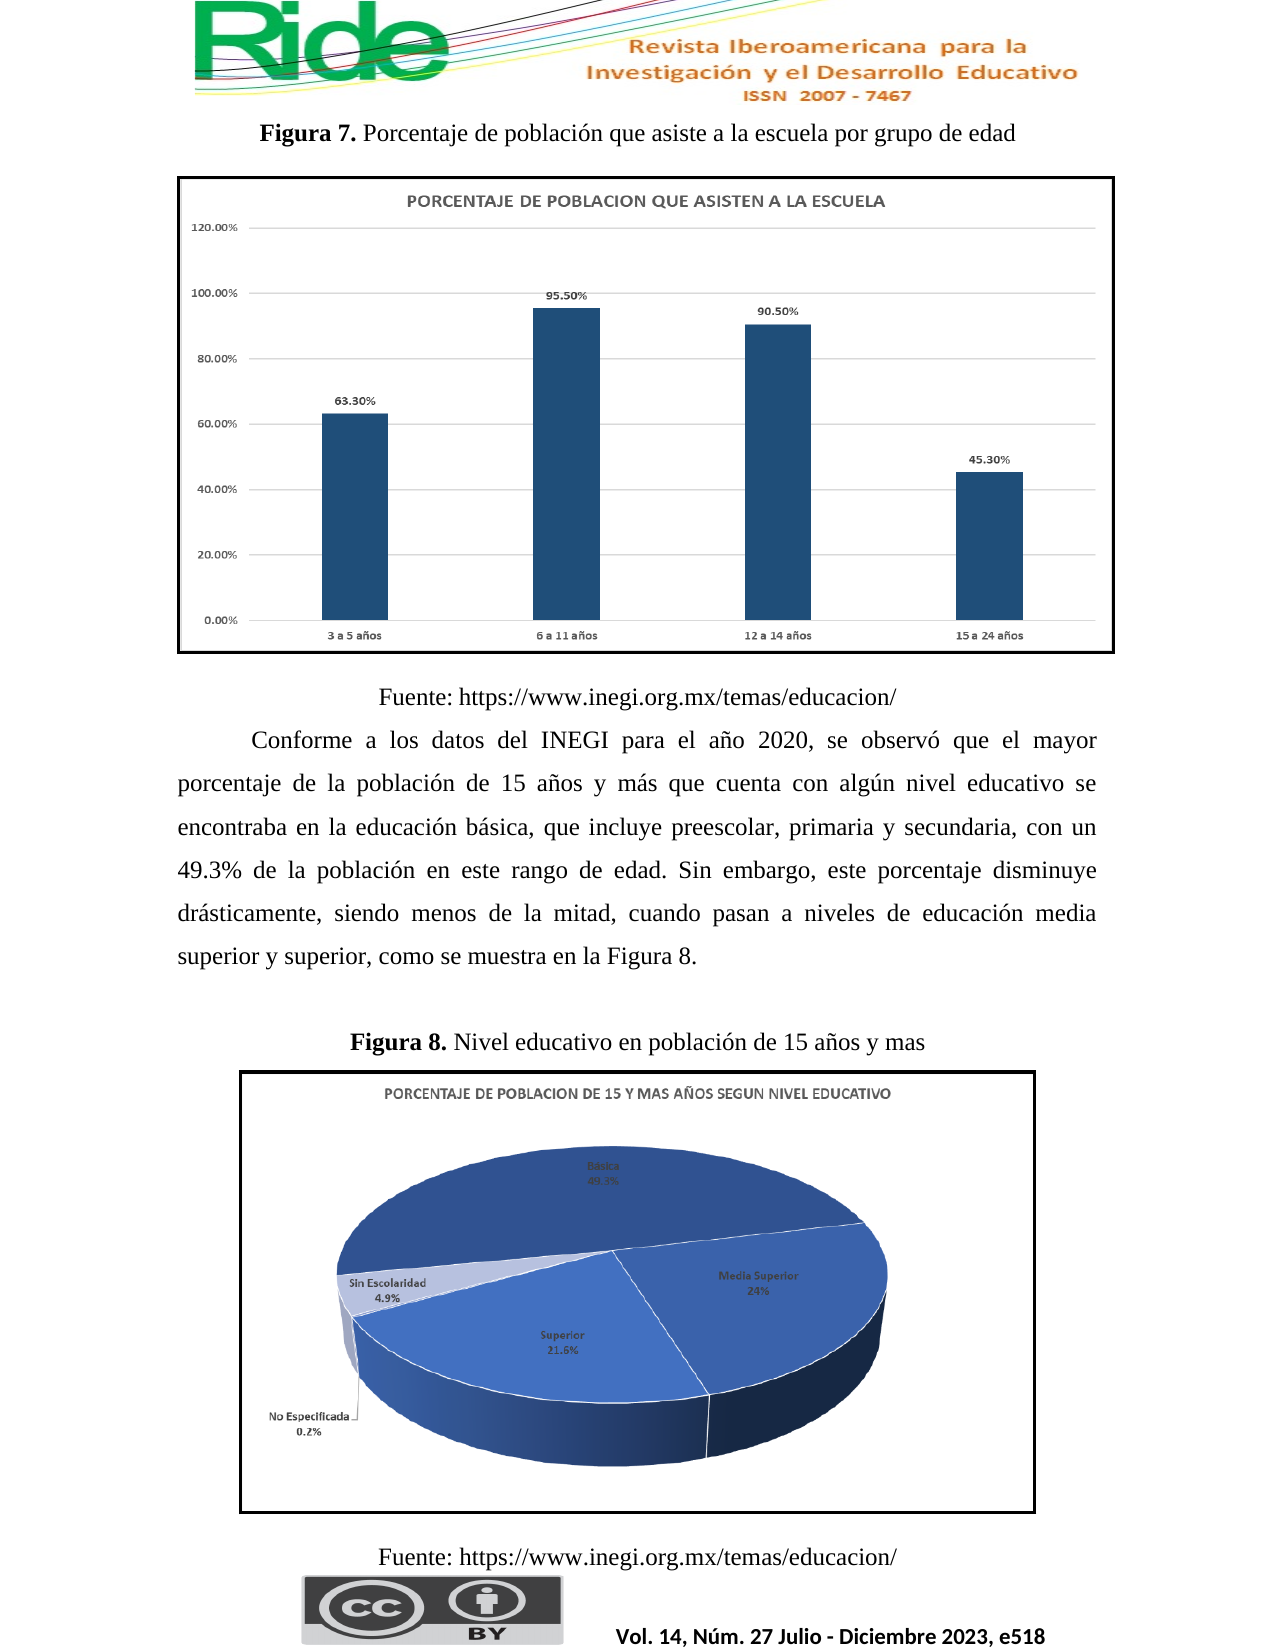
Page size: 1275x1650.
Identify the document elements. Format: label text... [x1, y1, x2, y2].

picture [242, 1074, 1033, 1511]
text Conforme a los datos del INEGI para el año 2020, se observó que el mayor porcentaje de la población de 15 años y más que cuenta con algún nivel educativo se encontraba en la educación básica, que incluye preescolar, primaria y secundaria, con un 49.3% de la población en este rango de edad. Sin embargo, este porcentaje disminuye drásticamente, siendo menos de la mitad, cuando pasan a niveles de educación media superior y superior, como se muestra en la Figura 8. [177, 725, 1098, 970]
text Figura 8. Nivel educativo en población de 15 años y mas [177, 1027, 1098, 1056]
picture [194, 0, 1081, 105]
picture [301, 1575, 564, 1645]
text Fuente: https://www.inegi.org.mx/temas/educacion/ [177, 1542, 1098, 1571]
text Figura 7. Porcentaje de población que asiste a la escuela por grupo de edad [177, 118, 1098, 147]
text Fuente: https://www.inegi.org.mx/temas/educacion/ [177, 682, 1098, 711]
picture [180, 179, 1112, 651]
